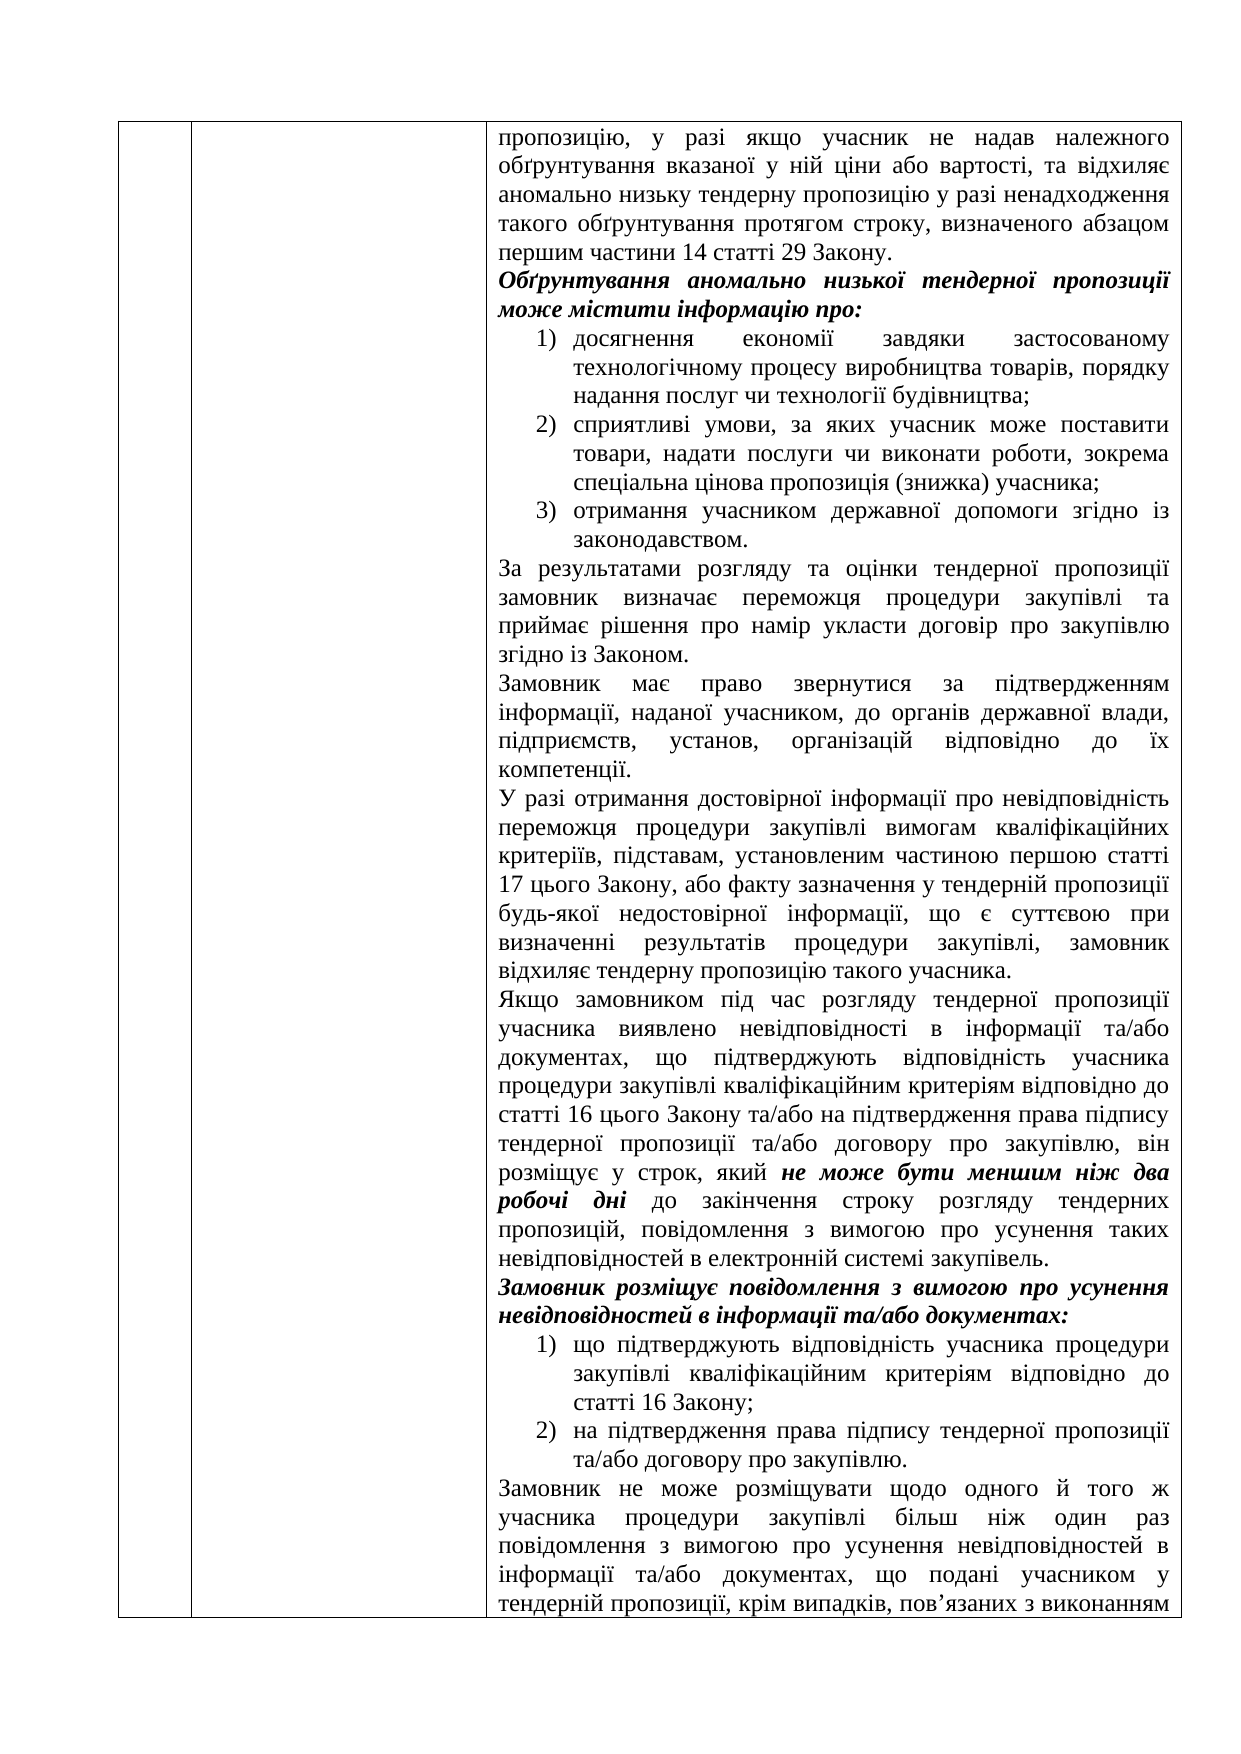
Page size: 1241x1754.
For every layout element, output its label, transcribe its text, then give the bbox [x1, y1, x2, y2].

table_cell 1 [119, 122, 191, 1617]
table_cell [192, 122, 486, 1617]
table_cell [487, 122, 1181, 1617]
